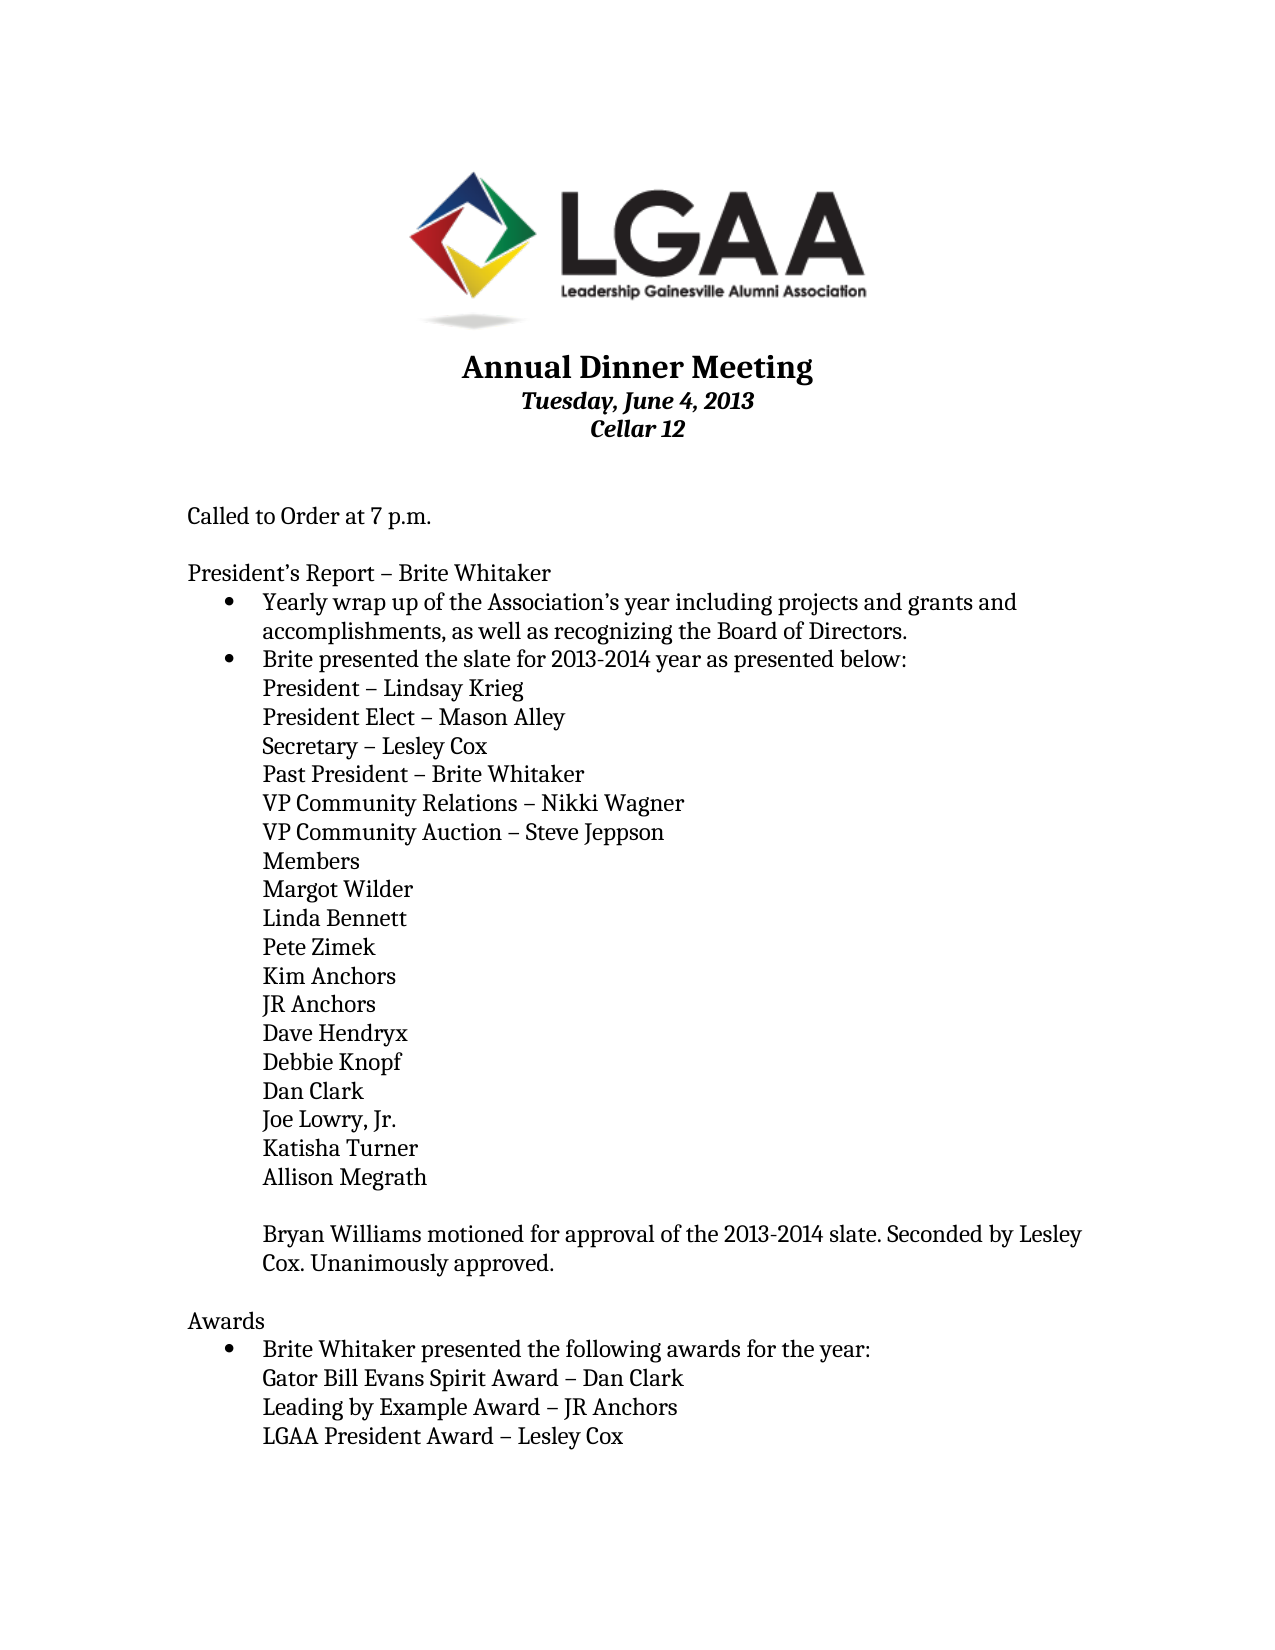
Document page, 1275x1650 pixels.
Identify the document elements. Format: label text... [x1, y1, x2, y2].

list Leading by Example Award – JR Anchors LGAA President Award – Lesley Cox [262, 1393, 1087, 1450]
list Brite Whitaker presented the following awards for the year: [225, 1335, 1087, 1364]
list VP Community Relations – Nikki Wagner [262, 789, 1087, 818]
text Awards [187, 1307, 1087, 1335]
list Dave Hendryx [262, 1019, 1087, 1048]
list Allison Megrath [262, 1163, 1087, 1192]
list Bryan Williams motioned for approval of the 2013-2014 slate. Seconded by Lesley Cox. Unanimously approved. [262, 1220, 1087, 1278]
list Gator Bill Evans Spirit Award – Dan Clark [262, 1364, 1087, 1393]
list VP Community Auction – Steve Jeppson [262, 818, 1087, 847]
list Debbie Knopf [262, 1048, 1087, 1077]
list Joe Lowry, Jr. [262, 1105, 1087, 1134]
list JR Anchors [262, 990, 1087, 1019]
list Dan Clark [262, 1077, 1087, 1105]
list Margot Wilder [262, 875, 1087, 904]
picture [389, 150, 886, 349]
list Brite presented the slate for 2013-2014 year as presented below: [225, 645, 1087, 674]
list President Elect – Mason Alley [262, 703, 1087, 732]
text Called to Order at 7 p.m. [187, 502, 1087, 530]
list Members [262, 847, 1087, 875]
list Past President – Brite Whitaker [262, 760, 1087, 789]
list Katisha Turner [262, 1134, 1087, 1163]
list Yearly wrap up of the Association’s year including projects and grants and accomplishments, as well as recognizing the Board of Directors. [225, 588, 1087, 645]
text Cellar 12 [187, 415, 1087, 444]
list Secretary – Lesley Cox [262, 732, 1087, 760]
list Linda Bennett [262, 904, 1087, 933]
list Kim Anchors [262, 962, 1087, 990]
list President – Lindsay Krieg [262, 674, 1087, 703]
text Annual Dinner Meeting [187, 348, 1087, 387]
text President’s Report – Brite Whitaker [187, 559, 1087, 588]
list Pete Zimek [262, 933, 1087, 962]
text Tuesday, June 4, 2013 [187, 387, 1087, 415]
